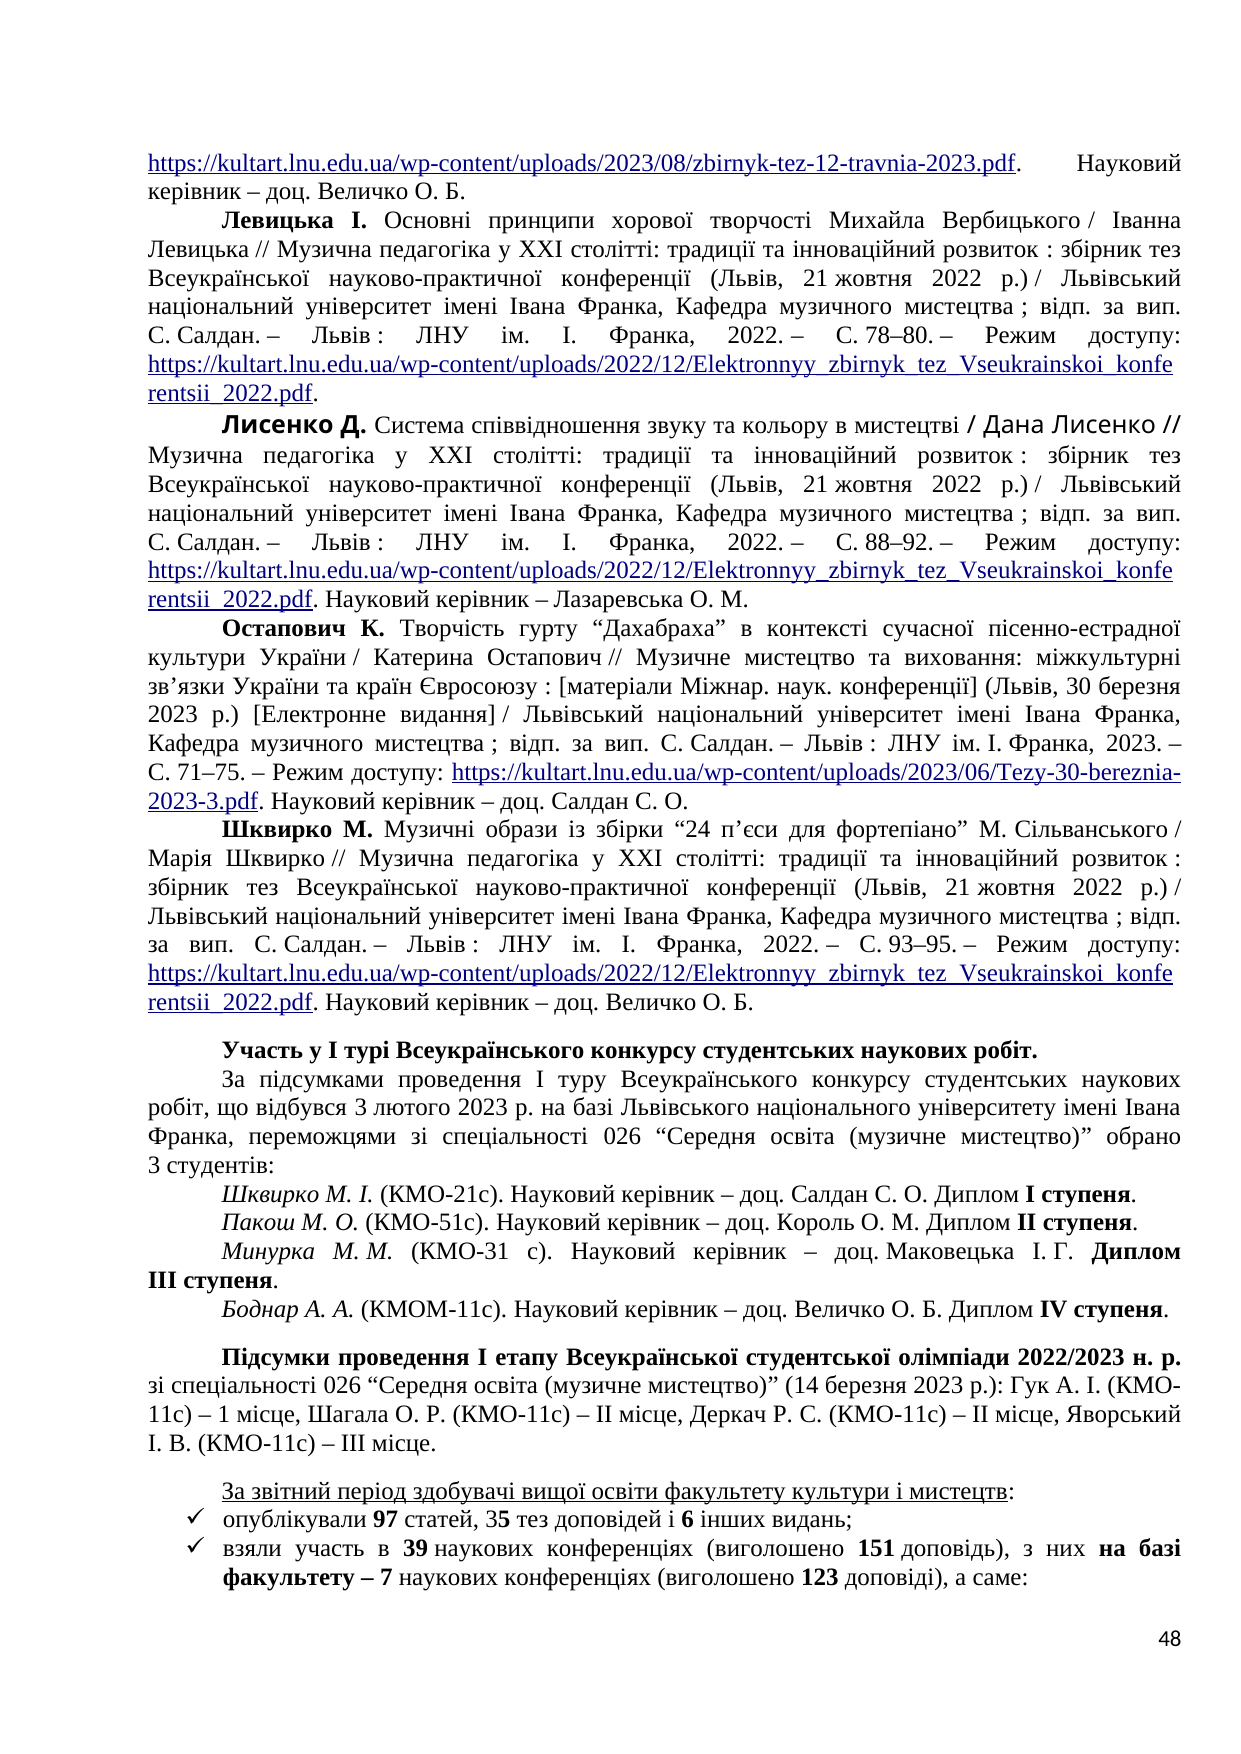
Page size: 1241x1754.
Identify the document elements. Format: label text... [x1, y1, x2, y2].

list взяли участь в 39 наукових конференціях (виголошено 151 доповідь), з них на базі факультету – 7 наукових конференціях (виголошено 123 доповіді), а саме: [185, 1533, 1181, 1591]
text Левицька І. Основні принципи хорової творчості Михайла Вербицького / Іванна Левицька // Музична педагогіка у ХХІ столітті: традиції та інноваційний розвиток : збірник тез Всеукраїнської науково-практичної конференції (Львів, 21 жовтня 2022 р.) / Львівський національний університет імені Івана Франка, Кафедра музичного мистецтва ; відп. за вип. С. Салдан. – Львів : ЛНУ ім. І. Франка, 2022. – С. 78–80. – Режим доступу: https://kultart.lnu.edu.ua/wp-content/uploads/2022/12/Elektronnyy_zbirnyk_tez_Vseukrainskoi_konferentsii_2022.pdf. [148, 205, 1181, 406]
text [148, 148, 1181, 205]
text Участь у І турі Всеукраїнського конкурсу студентських наукових робіт. [148, 1035, 1181, 1064]
text Боднар А. А. (КМОМ-11с). Науковий керівник – доц. Величко О. Б. Диплом IV ступеня. [148, 1294, 1181, 1322]
text Шквирко М. І. (КМО-21с). Науковий керівник – доц. Салдан С. О. Диплом І ступеня. [148, 1179, 1181, 1207]
text Пакош М. О. (КМО-51с). Науковий керівник – доц. Король О. М. Диплом II ступеня. [148, 1207, 1181, 1236]
text Шквирко М. Музичні образи із збірки “24 п’єси для фортепіано” М. Сільванського / Марія Шквирко // Музична педагогіка у ХХІ столітті: традиції та інноваційний розвиток : збірник тез Всеукраїнської науково-практичної конференції (Львів, 21 жовтня 2022 р.) / Львівський національний університет імені Івана Франка, Кафедра музичного мистецтва ; відп. за вип. С. Салдан. – Львів : ЛНУ ім. І. Франка, 2022. – С. 93–95. – Режим доступу: https://kultart.lnu.edu.ua/wp-content/uploads/2022/12/Elektronnyy_zbirnyk_tez_Vseukrainskoi_konferentsii_2022.pdf. Науковий керівник – доц. Величко О. Б. [148, 814, 1181, 1016]
list опублікували 97 статей, 35 тез доповідей і 6 інших видань; [185, 1504, 1181, 1533]
text Минурка М. М. (КМО-31 с). Науковий керівник – доц. Маковецька І. Г. Диплом III ступеня. [148, 1236, 1181, 1294]
text Підсумки проведення І етапу Всеукраїнської студентської олімпіади 2022/2023 н. р. зі спеціальності 026 “Середня освіта (музичне мистецтво)” (14 березня 2023 р.): Гук А. І. (КМО-11с) – 1 місце, Шагала О. Р. (КМО-11с) – II місце, Деркач Р. С. (КМО-11с) – II місце, Яворський І. В. (КМО-11с) – III місце. [148, 1342, 1181, 1457]
text Лисенко Д. Система співвідношення звуку та кольору в мистецтві / Дана Лисенко // Музична педагогіка у ХХІ столітті: традиції та інноваційний розвиток : збірник тез Всеукраїнської науково-практичної конференції (Львів, 21 жовтня 2022 р.) / Львівський національний університет імені Івана Франка, Кафедра музичного мистецтва ; відп. за вип. С. Салдан. – Львів : ЛНУ ім. І. Франка, 2022. – С. 88–92. – Режим доступу: https://kultart.lnu.edu.ua/wp-content/uploads/2022/12/Elektronnyy_zbirnyk_tez_Vseukrainskoi_konferentsii_2022.pdf. Науковий керівник – Лазаревська О. М. [148, 406, 1181, 613]
text За звітний період здобувачі вищої освіти факультету культури і мистецтв: [148, 1476, 1181, 1504]
text Остапович К. Творчість гурту “Дахабраха” в контексті сучасної пісенно-естрадної культури України / Катерина Остапович // Музичне мистецтво та виховання: міжкультурні зв’язки України та країн Євросоюзу : [матеріали Міжнар. наук. конференції] (Львів, 30 березня 2023 р.) [Електронне видання] / Львівський національний університет імені Івана Франка, Кафедра музичного мистецтва ; відп. за вип. С. Салдан. – Львів : ЛНУ ім. І. Франка, 2023. – С. 71–75. – Режим доступу: https://kultart.lnu.edu.ua/wp-content/uploads/2023/06/Tezy-30-bereznia-2023-3.pdf. Науковий керівник – доц. Салдан С. О. [148, 613, 1181, 814]
text За підсумками проведення I туру Всеукраїнського конкурсу студентських наукових робіт, що відбувся 3 лютого 2023 р. на базі Львівського національного університету імені Івана Франка, переможцями зі спеціальності 026 “Середня освіта (музичне мистецтво)” обрано 3 студентів: [148, 1064, 1181, 1179]
